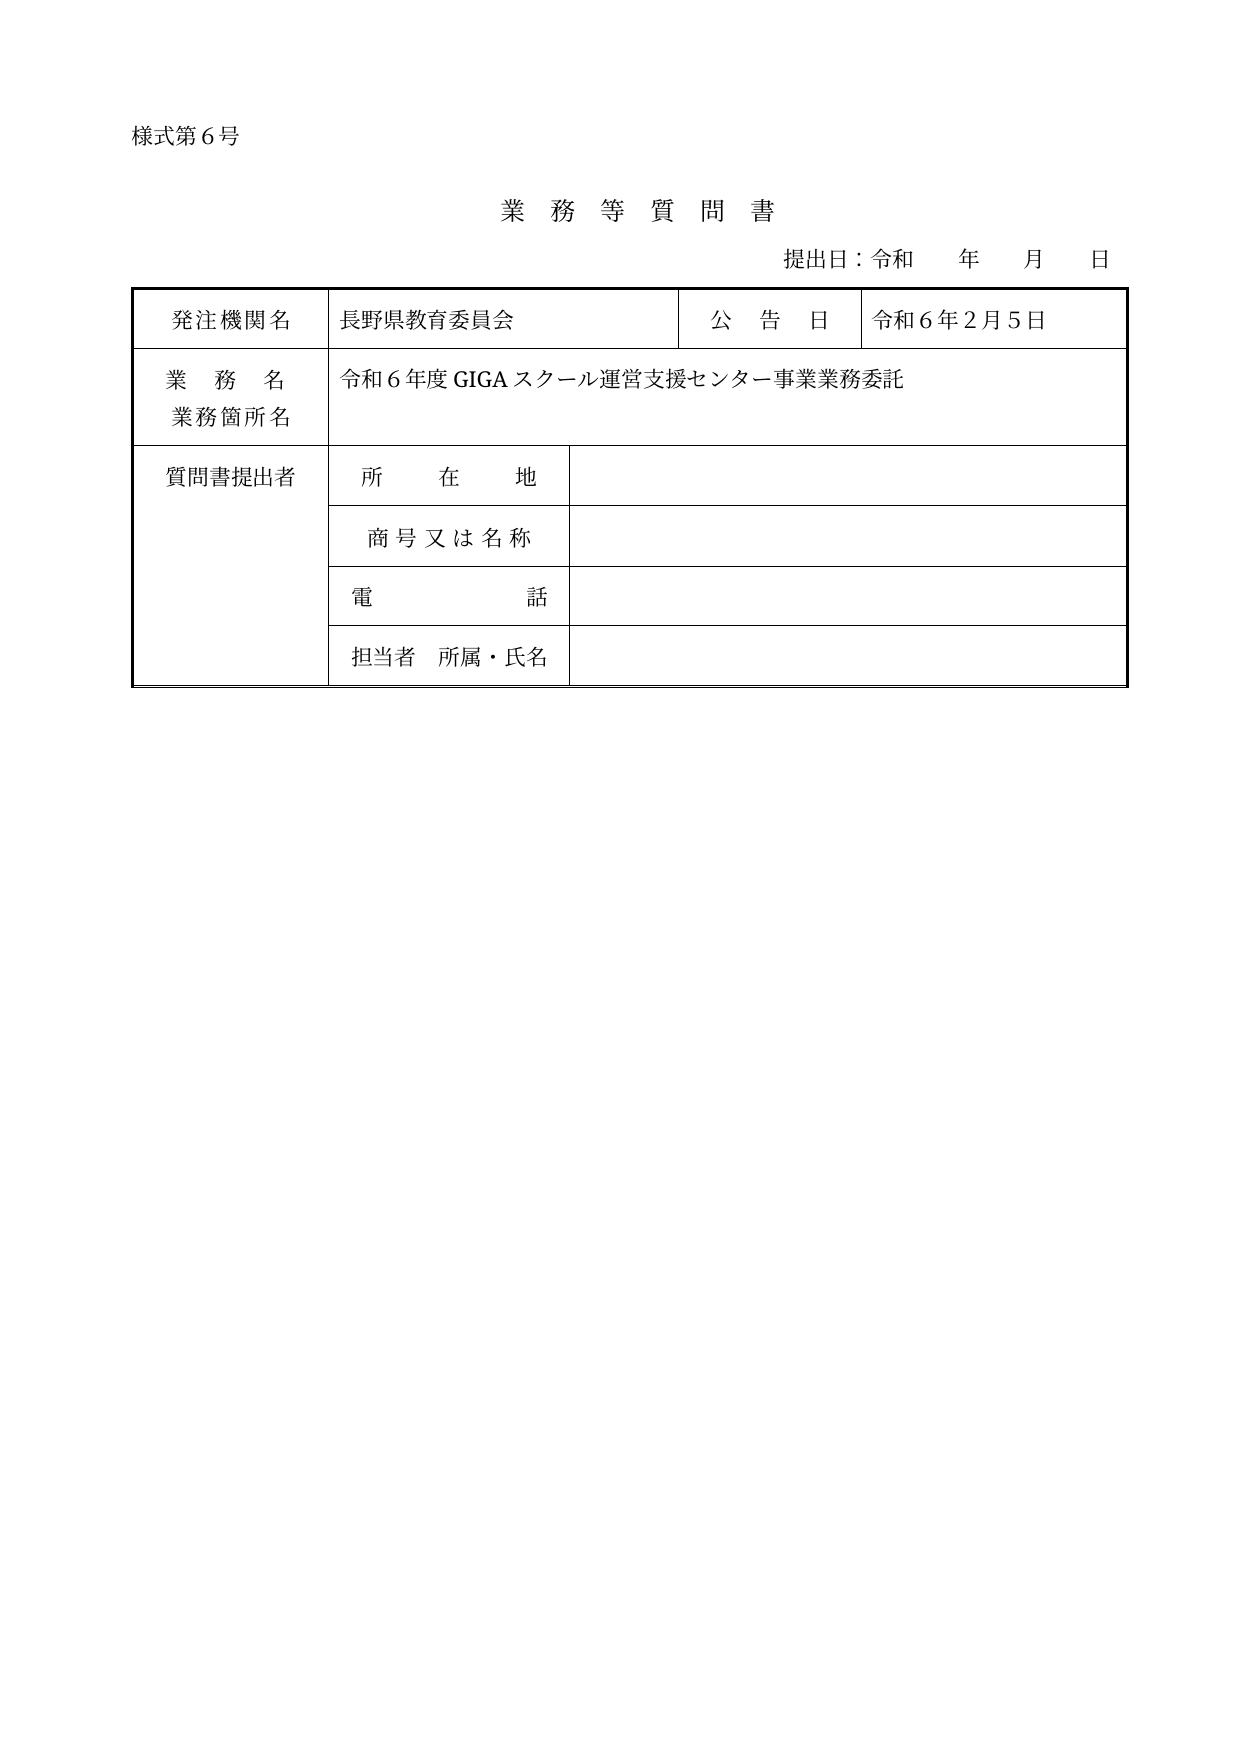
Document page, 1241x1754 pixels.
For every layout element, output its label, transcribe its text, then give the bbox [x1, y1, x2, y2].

table_cell 業 務 名 業務箇所名 [134, 349, 328, 445]
table_cell [570, 446, 1126, 504]
table_cell 令和６年度GIGAスクール運営支援センター事業業務委託 [329, 349, 1126, 445]
text 様式第６号 [131, 116, 1144, 153]
text 業 務 等 質 問 書 [131, 191, 1144, 228]
table_header 公 告 日 [679, 290, 861, 348]
table_header 発注機関名 [134, 290, 328, 348]
table_cell [570, 626, 1126, 685]
table_cell [570, 567, 1126, 625]
table_cell 所 在 地 [329, 446, 569, 504]
table_cell 商号又は名称 [329, 506, 569, 566]
table_cell 質問書提出者 [134, 446, 328, 685]
text 提出日：令和 年 月 日 [131, 239, 1111, 276]
table_cell [570, 506, 1126, 566]
table_cell 担当者 所属・氏名 [329, 626, 569, 685]
table_cell 電 話 [329, 567, 569, 625]
table_header 長野県教育委員会 [329, 290, 678, 348]
table_header 令和６年２月５日 [862, 290, 1126, 348]
